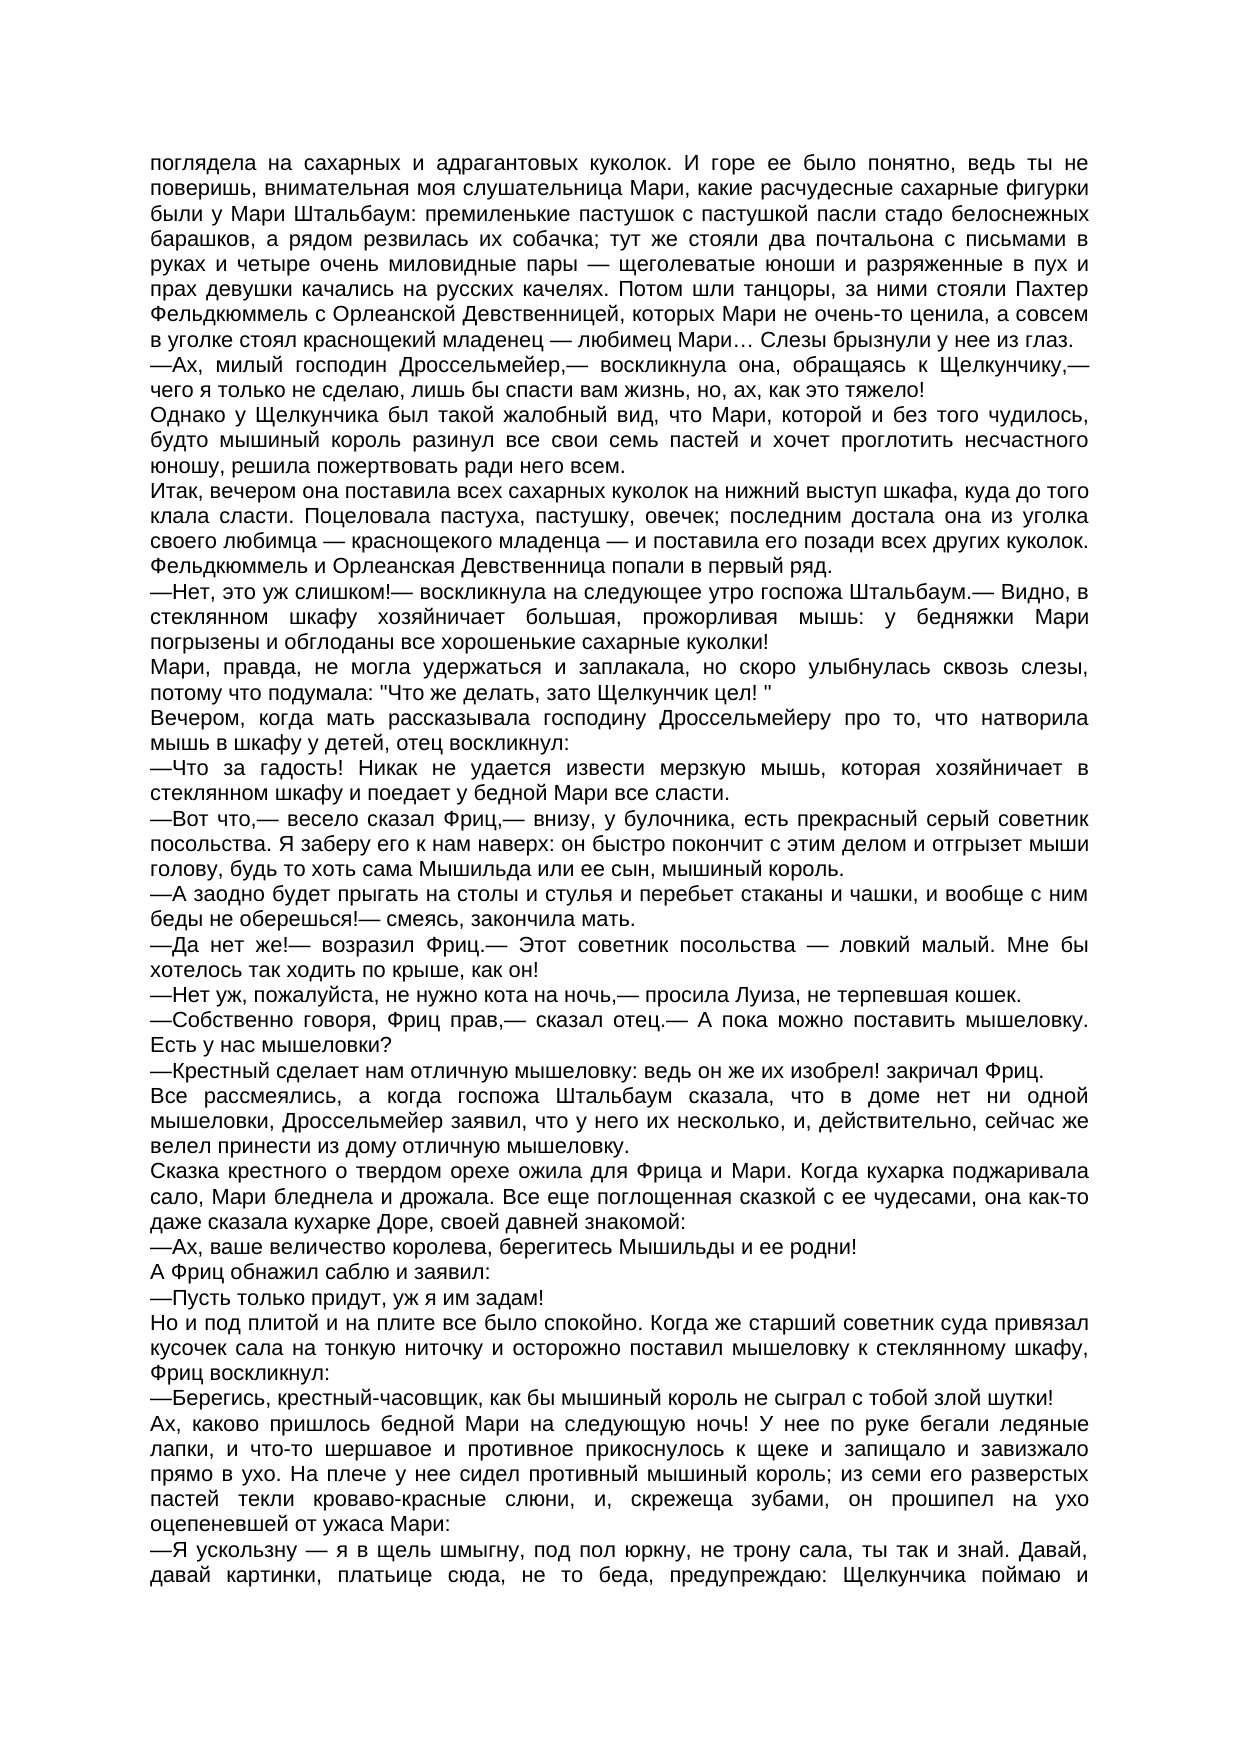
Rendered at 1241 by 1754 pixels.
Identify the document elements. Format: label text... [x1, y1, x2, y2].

text —Ax, милый господин Дроссельмейер,— воскликнула она, обращаясь к Щелкунчику,— чего я только не сделаю, лишь бы спасти вам жизнь, но, ах, как это тяжело! [150, 352, 1090, 402]
text Однако у Щелкунчика был такой жалобный вид, что Мари, которой и без того чудилось, будто мышиный король разинул все свои семь пастей и хочет проглотить несчастного юношу, решила пожертвовать ради него всем. [150, 402, 1090, 478]
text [150, 150, 1090, 352]
text —Нет, это уж слишком!— воскликнула на следующее утро госпожа Штальбаум.— Видно, в стеклянном шкафу хозяйничает большая, прожорливая мышь: у бедняжки Мари погрызены и обглоданы все хорошенькие сахарные куколки! [150, 578, 1090, 654]
text Но и под плитой и на плите все было спокойно. Когда же старший советник суда привязал кусочек сала на тонкую ниточку и осторожно поставил мышеловку к стеклянному шкафу, Фриц воскликнул: [150, 1309, 1090, 1385]
text —Нет уж, пожалуйста, не нужно кота на ночь,— просила Луиза, не терпевшая кошек. [150, 982, 1090, 1007]
text А Фриц обнажил саблю и заявил: [150, 1259, 1090, 1284]
text Все рассмеялись, а когда госпожа Штальбаум сказала, что в доме нет ни одной мышеловки, Дроссельмейер заявил, что у него их несколько, и, действительно, сейчас же велел принести из дому отличную мышеловку. [150, 1083, 1090, 1158]
text Вечером, когда мать рассказывала господину Дроссельмейеру про то, что натворила мышь в шкафу у детей, отец воскликнул: [150, 704, 1090, 755]
text —Вот что,— весело сказал Фриц,— внизу, у булочника, есть прекрасный серый советник посольства. Я заберу его к нам наверх: он быстро покончит с этим делом и отгрызет мыши голову, будь то хоть сама Мышильда или ее сын, мышиный король. [150, 805, 1090, 881]
text —Ах, ваше величество королева, берегитесь Мышильды и ее родни! [150, 1234, 1090, 1259]
text Сказка крестного о твердом орехе ожила для Фрица и Мари. Когда кухарка поджаривала сало, Мари бледнела и дрожала. Все еще поглощенная сказкой с ее чудесами, она как-то даже сказала кухарке Доре, своей давней знакомой: [150, 1158, 1090, 1234]
text —Да нет же!— возразил Фриц.— Этот советник посольства — ловкий малый. Мне бы хотелось так ходить по крыше, как он! [150, 931, 1090, 982]
text Итак, вечером она поставила всех сахарных куколок на нижний выступ шкафа, куда до того клала сласти. Поцеловала пастуха, пастушку, овечек; последним достала она из уголка своего любимца — краснощекого младенца — и поставила его позади всех других куколок. Фельдкюммель и Орлеанская Девственница попали в первый ряд. [150, 478, 1090, 578]
text Мари, правда, не могла удержаться и заплакала, но скоро улыбнулась сквозь слезы, потому что подумала: "Что же делать, зато Щелкунчик цел! " [150, 654, 1090, 704]
text —Собственно говоря, Фриц прав,— сказал отец.— А пока можно поставить мышеловку. Есть у нас мышеловки? [150, 1007, 1090, 1057]
text —А заодно будет прыгать на столы и стулья и перебьет стаканы и чашки, и вообще с ним беды не оберешься!— смеясь, закончила мать. [150, 881, 1090, 931]
text —Берегись, крестный-часовщик, как бы мышиный король не сыграл с тобой злой шутки! [150, 1385, 1090, 1410]
text Ах, каково пришлось бедной Мари на следующую ночь! У нее по руке бегали ледяные лапки, и что-то шершавое и противное прикоснулось к щеке и запищало и завизжало прямо в ухо. На плече у нее сидел противный мышиный король; из семи его разверстых пастей текли кроваво-красные слюни, и, скрежеща зубами, он прошипел на ухо оцепеневшей от ужаса Мари: [150, 1410, 1090, 1536]
text —Пусть только придут, уж я им задам! [150, 1284, 1090, 1309]
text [150, 1536, 1090, 1587]
text —Крестный сделает нам отличную мышеловку: ведь он же их изобрел! закричал Фриц. [150, 1057, 1090, 1083]
text —Что за гадость! Никак не удается извести мерзкую мышь, которая хозяйничает в стеклянном шкафу и поедает у бедной Мари все сласти. [150, 755, 1090, 805]
